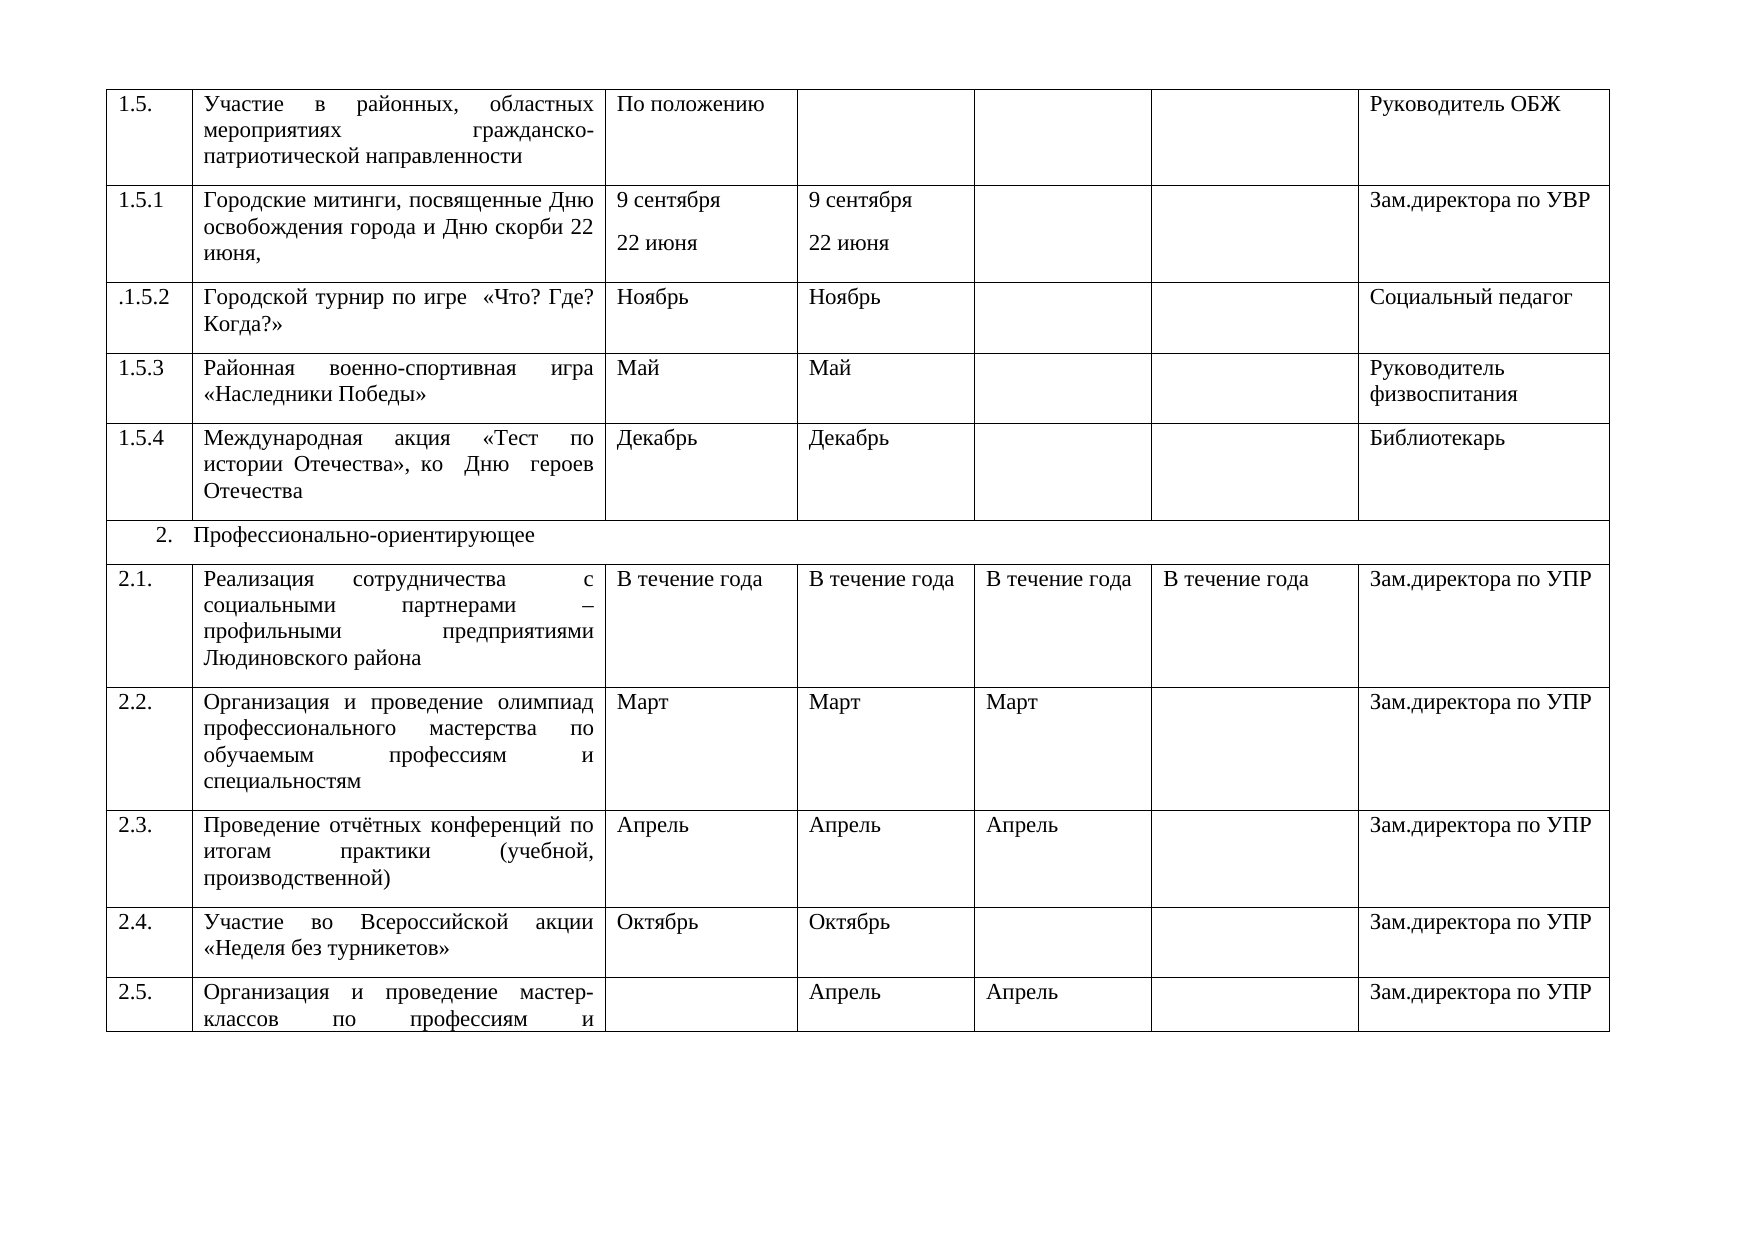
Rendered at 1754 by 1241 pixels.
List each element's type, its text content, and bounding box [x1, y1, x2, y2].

table_cell Апрель [975, 811, 1151, 907]
table_cell [1152, 811, 1358, 907]
table_cell [798, 90, 974, 185]
table_cell Декабрь [798, 424, 974, 520]
table_cell Социальный педагог [1359, 283, 1609, 353]
table_cell [1152, 186, 1358, 282]
table_cell [606, 978, 797, 1031]
table_cell [975, 424, 1151, 520]
table_cell Руководитель ОБЖ [1359, 90, 1609, 185]
table_cell [1152, 354, 1358, 423]
table_cell [1152, 90, 1358, 185]
table_cell .1.5.2 [107, 283, 192, 353]
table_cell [193, 978, 605, 1031]
table_cell [975, 354, 1151, 423]
table_cell Декабрь [606, 424, 797, 520]
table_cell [1359, 978, 1609, 1031]
table_cell Апрель [975, 978, 1151, 1031]
table_cell 1.5.1 [107, 186, 192, 282]
table_cell В течение года [975, 565, 1151, 687]
table_cell Март [798, 688, 974, 810]
table_cell Городские митинги, посвященные Дню освобождения города и Дню скорби 22 июня, [193, 186, 605, 282]
table_cell В течение года [606, 565, 797, 687]
table_cell Зам.директора по УПР [1359, 688, 1609, 810]
table_cell Международная акция «Тест по истории Отечества», ко Дню героев Отечества [193, 424, 605, 520]
table_cell Ноябрь [798, 283, 974, 353]
table_cell Май [798, 354, 974, 423]
table_cell Районная военно-спортивная игра «Наследники Победы» [193, 354, 605, 423]
table_cell 2.4. [107, 908, 192, 977]
table_cell Библиотекарь [1359, 424, 1609, 520]
table_cell Март [606, 688, 797, 810]
table_cell Городской турнир по игре «Что? Где? Когда?» [193, 283, 605, 353]
table_cell Ноябрь [606, 283, 797, 353]
table_cell Октябрь [798, 908, 974, 977]
table_cell Апрель [606, 811, 797, 907]
table_cell 9 сентября 22 июня [606, 186, 797, 282]
table_cell Март [975, 688, 1151, 810]
table_cell [1152, 424, 1358, 520]
table_cell [1152, 978, 1358, 1031]
table_cell Профессионально-ориентирующее [107, 521, 1609, 564]
table_cell [975, 908, 1151, 977]
table_cell Участие во Всероссийской акции «Неделя без турникетов» [193, 908, 605, 977]
table_cell 2.3. [107, 811, 192, 907]
table_cell [975, 283, 1151, 353]
table_cell Зам.директора по УПР [1359, 908, 1609, 977]
table_cell Октябрь [606, 908, 797, 977]
table_cell По положению [606, 90, 797, 185]
table_cell Реализация сотрудничества с социальными партнерами – профильными предприятиями Людиновского района [193, 565, 605, 687]
table_cell В течение года [1152, 565, 1358, 687]
table_cell 2.2. [107, 688, 192, 810]
table_cell 1.5.4 [107, 424, 192, 520]
table_cell 1.5.3 [107, 354, 192, 423]
table_cell [975, 186, 1151, 282]
table_cell 2.1. [107, 565, 192, 687]
table_cell Зам.директора по УПР [1359, 565, 1609, 687]
table_cell Участие в районных, областных мероприятиях гражданско-патриотической направленности [193, 90, 605, 185]
table_cell 9 сентября 22 июня [798, 186, 974, 282]
table_cell Апрель [798, 811, 974, 907]
table_cell 2.5. [107, 978, 192, 1031]
table_cell Проведение отчётных конференций по итогам практики (учебной, производственной) [193, 811, 605, 907]
table_cell [975, 90, 1151, 185]
table_cell [1152, 688, 1358, 810]
table_cell Организация и проведение олимпиад профессионального мастерства по обучаемым профессиям и специальностям [193, 688, 605, 810]
table_cell Май [606, 354, 797, 423]
table_cell [1152, 283, 1358, 353]
table_cell Руководитель физвоспитания [1359, 354, 1609, 423]
table_cell Апрель [798, 978, 974, 1031]
table_cell Зам.директора по УПР [1359, 811, 1609, 907]
table_cell [1152, 908, 1358, 977]
table_cell Зам.директора по УВР [1359, 186, 1609, 282]
table_cell В течение года [798, 565, 974, 687]
table_cell 1.5. [107, 90, 192, 185]
